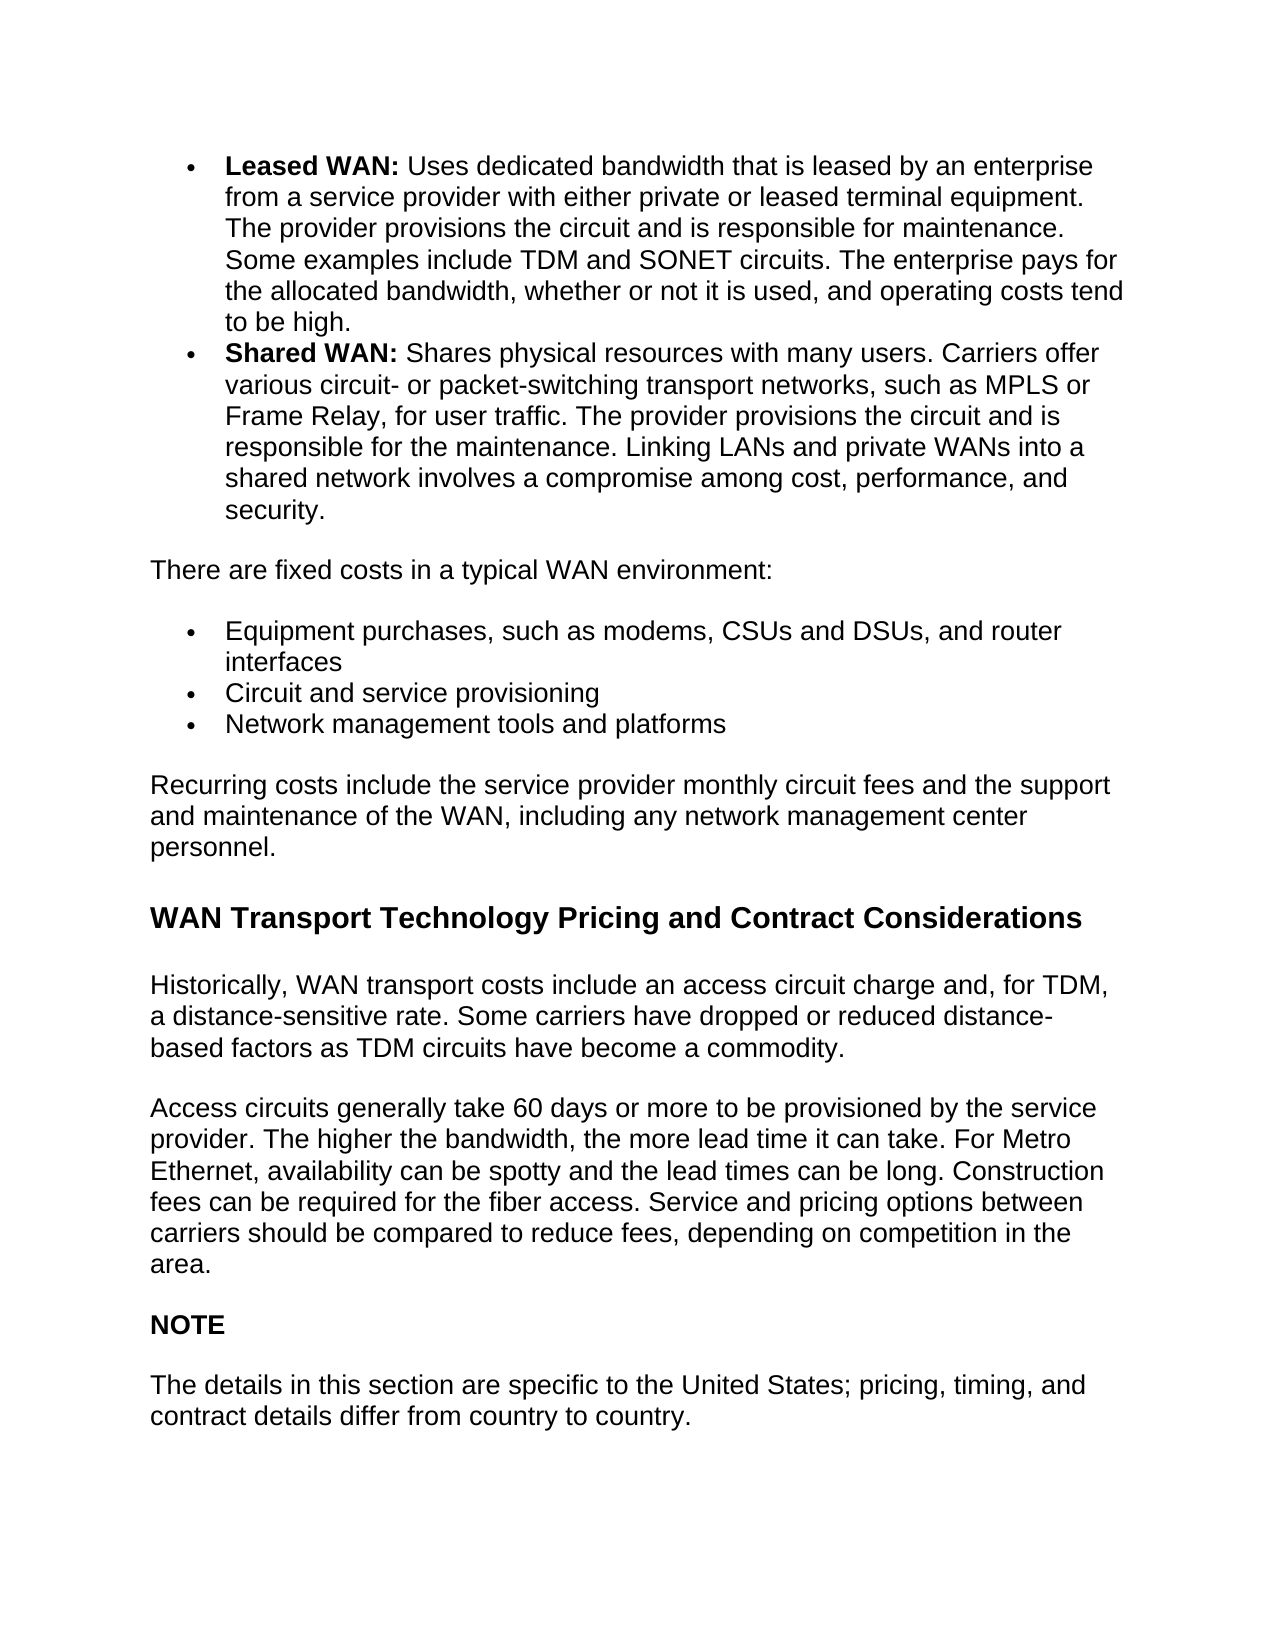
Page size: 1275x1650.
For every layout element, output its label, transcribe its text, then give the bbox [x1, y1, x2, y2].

list Equipment purchases, such as modems, CSUs and DSUs, and router interfaces [187, 614, 1125, 677]
list Network management tools and platforms [187, 708, 1125, 739]
list Circuit and service provisioning [187, 677, 1125, 708]
text There are fixed costs in a typical WAN environment: [150, 554, 1125, 585]
subtitle WAN Transport Technology Pricing and Contract Considerations [150, 900, 1125, 935]
list Leased WAN: Uses dedicated bandwidth that is leased by an enterprise from a service provider with either private or leased terminal equipment. The provider provisions the circuit and is responsible for maintenance. Some examples include TDM and SONET circuits. The enterprise pays for the allocated bandwidth, whether or not it is used, and operating costs tend to be high. [187, 150, 1125, 337]
list Shared WAN: Shares physical resources with many users. Carriers offer various circuit- or packet-switching transport networks, such as MPLS or Frame Relay, for user traffic. The provider provisions the circuit and is responsible for the maintenance. Linking LANs and private WANs into a shared network involves a compromise among cost, performance, and security. [187, 337, 1125, 525]
text Recurring costs include the service provider monthly circuit fees and the support and maintenance of the WAN, including any network management center personnel. [150, 769, 1125, 862]
title NOTE [150, 1309, 1125, 1340]
text The details in this section are specific to the United States; pricing, timing, and contract details differ from country to country. [150, 1369, 1125, 1432]
text Historically, WAN transport costs include an access circuit charge and, for TDM, a distance-sensitive rate. Some carriers have dropped or reduced distance-based factors as TDM circuits have become a commodity. [150, 969, 1125, 1063]
text Access circuits generally take 60 days or more to be provisioned by the service provider. The higher the bandwidth, the more lead time it can take. For Metro Ethernet, availability can be spotty and the lead times can be long. Construction fees can be required for the fiber access. Service and pricing options between carriers should be compared to reduce fees, depending on competition in the area. [150, 1092, 1125, 1279]
